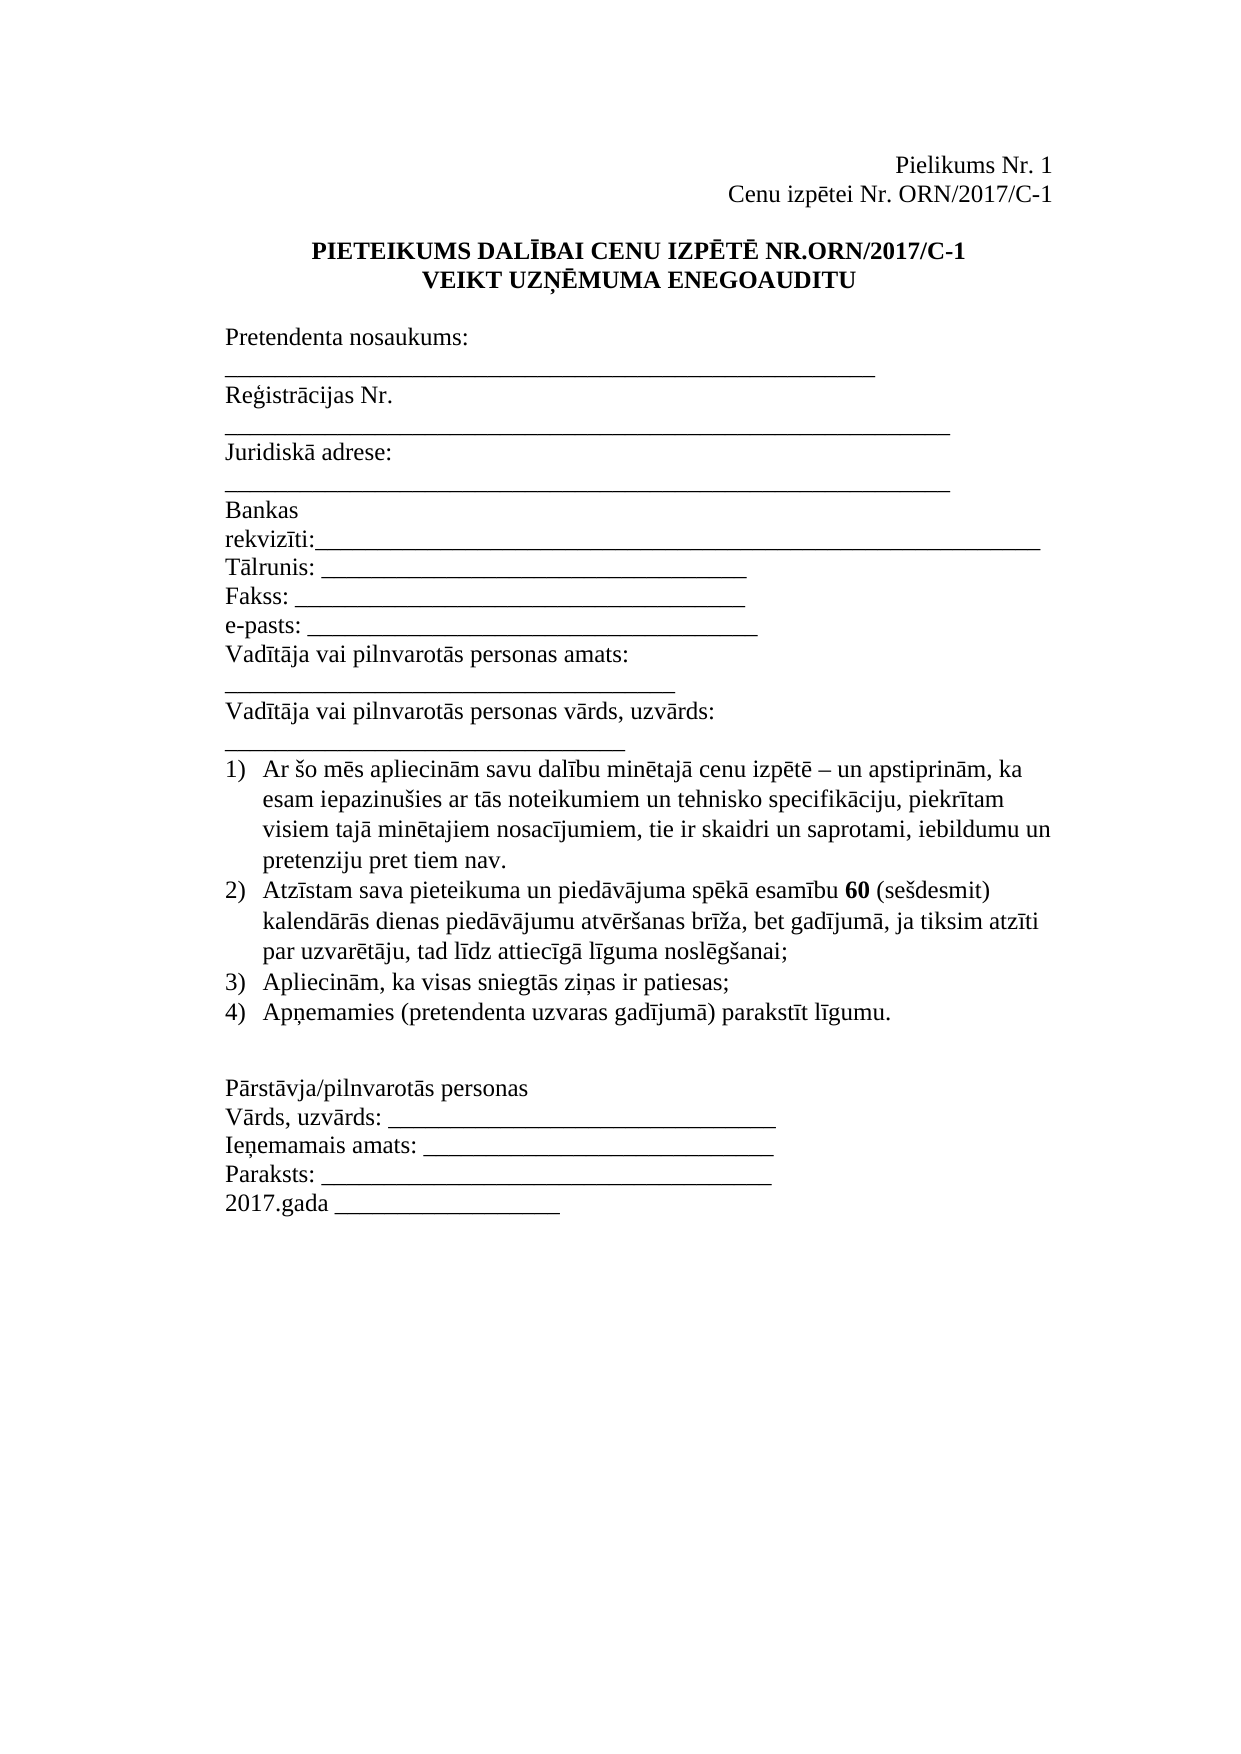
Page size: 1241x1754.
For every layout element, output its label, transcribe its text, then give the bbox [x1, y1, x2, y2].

text Bankas rekvizīti:__________________________________________________________ [225, 495, 1053, 552]
text Vadītāja vai pilnvarotās personas amats: ____________________________________ [225, 639, 1053, 696]
text Fakss: ____________________________________ [225, 581, 1053, 610]
text Reģistrācijas Nr. __________________________________________________________ [225, 380, 1053, 437]
text PIETEIKUMS DALĪBAI CENU IZPĒTĒ NR.ORN/2017/C-1 [225, 236, 1053, 265]
text Pielikums Nr. 1 [225, 150, 1053, 179]
list Atzīstam sava pieteikuma un piedāvājuma spēkā esamību 60 (sešdesmit) kalendārās dienas piedāvājumu atvēršanas brīža, bet gadījumā, ja tiksim atzīti par uzvarētāju, tad līdz attiecīgā līguma noslēgšanai; [225, 875, 1053, 965]
text Ieņemamais amats: ____________________________ [225, 1130, 1053, 1159]
text veikt uzņēmuma enegoauditu [225, 265, 1053, 294]
text Vadītāja vai pilnvarotās personas vārds, uzvārds: ________________________________ [225, 696, 1053, 754]
list Apņemamies (pretendenta uzvaras gadījumā) parakstīt līgumu. [225, 997, 1053, 1026]
text Cenu izpētei Nr. ORN/2017/C-1 [225, 179, 1053, 207]
text Paraksts: ____________________________________ [225, 1159, 1053, 1188]
text Pārstāvja/pilnvarotās personas [225, 1073, 1053, 1102]
list Apliecinām, ka visas sniegtās ziņas ir patiesas; [225, 967, 1053, 995]
text Tālrunis: __________________________________ [225, 552, 1053, 581]
text Juridiskā adrese: __________________________________________________________ [225, 437, 1053, 495]
text 2017.gada __________________ [225, 1188, 1053, 1217]
text Pretendenta nosaukums: ____________________________________________________ [225, 322, 1053, 380]
text Vārds, uzvārds: _______________________________ [225, 1102, 1053, 1130]
list Ar šo mēs apliecinām savu dalību minētajā cenu izpētē – un apstiprinām, ka esam iepazinušies ar tās noteikumiem un tehnisko specifikāciju, piekrītam visiem tajā minētajiem nosacījumiem, tie ir skaidri un saprotami, iebildumu un pretenziju pret tiem nav. [225, 754, 1053, 874]
text e-pasts: ____________________________________ [225, 610, 1053, 639]
